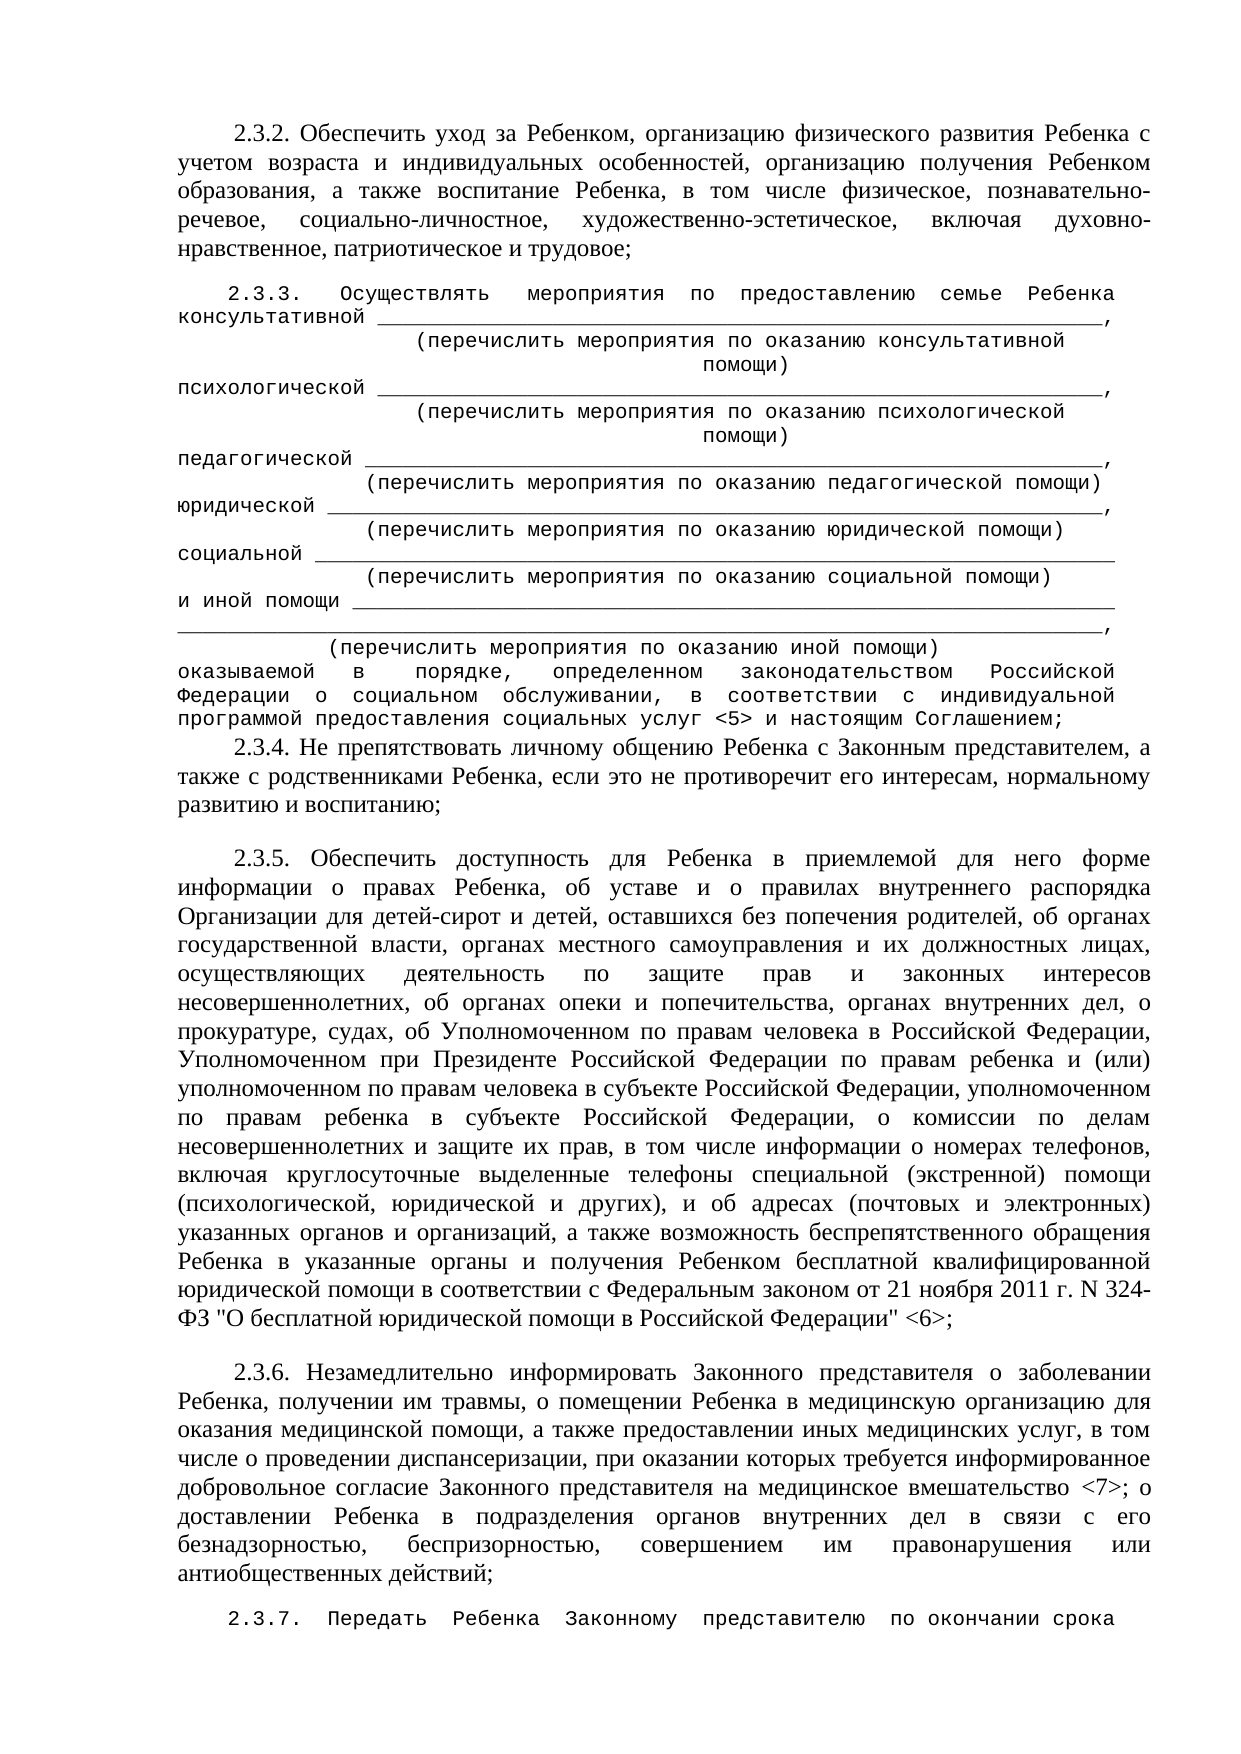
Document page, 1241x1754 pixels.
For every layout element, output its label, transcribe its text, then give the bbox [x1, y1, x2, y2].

text юридической ______________________________________________________________, [177, 496, 1152, 519]
text консультативной __________________________________________________________, [177, 306, 1152, 330]
text 2.3.6. Незамедлительно информировать Законного представителя о заболевании Ребенка, получении им травмы, о помещении Ребенка в медицинскую организацию для оказания медицинской помощи, а также предоставлении иных медицинских услуг, в том числе о проведении диспансеризации, при оказании которых требуется информированное добровольное согласие Законного представителя на медицинское вмешательство <7>; о доставлении Ребенка в подразделения органов внутренних дел в связи с его безнадзорностью, беспризорностью, совершением им правонарушения или антиобщественных действий; [177, 1357, 1152, 1587]
text __________________________________________________________________________, [177, 614, 1152, 637]
text педагогической ___________________________________________________________, [177, 448, 1152, 472]
text (перечислить мероприятия по оказанию иной помощи) [177, 637, 1152, 661]
text (перечислить мероприятия по оказанию консультативной [177, 330, 1152, 354]
text психологической __________________________________________________________, [177, 377, 1152, 401]
text и иной помощи _____________________________________________________________ [177, 590, 1152, 614]
text оказываемой в порядке, определенном законодательством Российской [177, 661, 1152, 685]
text (перечислить мероприятия по оказанию социальной помощи) [177, 566, 1152, 590]
text 2.3.3. Осуществлять мероприятия по предоставлению семье Ребенка [177, 283, 1152, 306]
text помощи) [177, 424, 1152, 448]
text (перечислить мероприятия по оказанию юридической помощи) [177, 519, 1152, 543]
text помощи) [177, 354, 1152, 377]
text 2.3.4. Не препятствовать личному общению Ребенка с Законным представителем, а также с родственниками Ребенка, если это не противоречит его интересам, нормальному развитию и воспитанию; [177, 732, 1152, 818]
text (перечислить мероприятия по оказанию психологической [177, 401, 1152, 424]
text Федерации о социальном обслуживании, в соответствии с индивидуальной [177, 685, 1152, 708]
text социальной ________________________________________________________________ [177, 543, 1152, 566]
text 2.3.7. Передать Ребенка Законному представителю по окончании срока [177, 1608, 1152, 1631]
text 2.3.2. Обеспечить уход за Ребенком, организацию физического развития Ребенка с учетом возраста и индивидуальных особенностей, организацию получения Ребенком образования, а также воспитание Ребенка, в том числе физическое, познавательно-речевое, социально-личностное, художественно-эстетическое, включая духовно-нравственное, патриотическое и трудовое; [177, 118, 1152, 262]
text программой предоставления социальных услуг <5> и настоящим Соглашением; [177, 708, 1152, 732]
text (перечислить мероприятия по оказанию педагогической помощи) [177, 472, 1152, 496]
text 2.3.5. Обеспечить доступность для Ребенка в приемлемой для него форме информации о правах Ребенка, об уставе и о правилах внутреннего распорядка Организации для детей-сирот и детей, оставшихся без попечения родителей, об органах государственной власти, органах местного самоуправления и их должностных лицах, осуществляющих деятельность по защите прав и законных интересов несовершеннолетних, об органах опеки и попечительства, органах внутренних дел, о прокуратуре, судах, об Уполномоченном по правам человека в Российской Федерации, Уполномоченном при Президенте Российской Федерации по правам ребенка и (или) уполномоченном по правам человека в субъекте Российской Федерации, уполномоченном по правам ребенка в субъекте Российской Федерации, о комиссии по делам несовершеннолетних и защите их прав, в том числе информации о номерах телефонов, включая круглосуточные выделенные телефоны специальной (экстренной) помощи (психологической, юридической и других), и об адресах (почтовых и электронных) указанных органов и организаций, а также возможность беспрепятственного обращения Ребенка в указанные органы и получения Ребенком бесплатной квалифицированной юридической помощи в соответствии с Федеральным законом от 21 ноября . N 324-ФЗ "О бесплатной юридической помощи в Российской Федерации" <6>; [177, 843, 1152, 1332]
